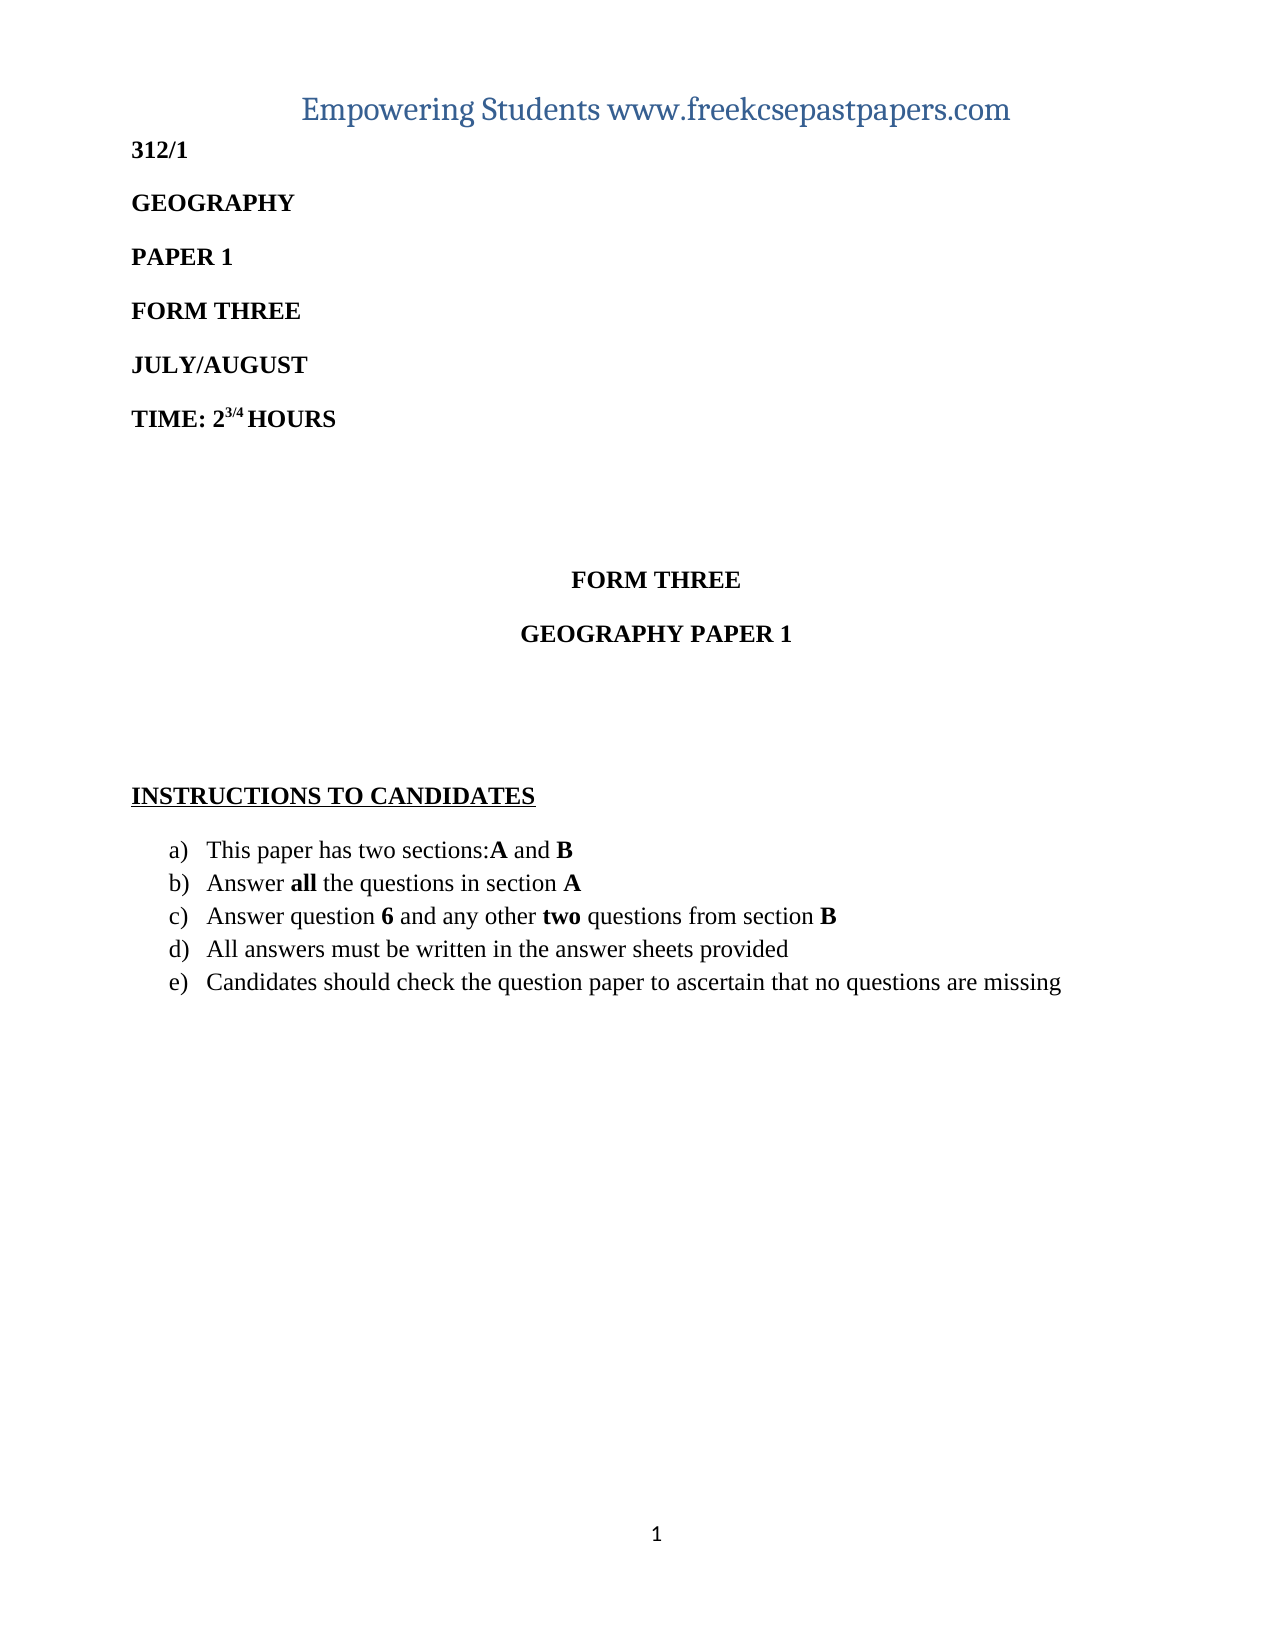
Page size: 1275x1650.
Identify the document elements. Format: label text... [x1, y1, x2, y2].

text PAPER 1 [131, 242, 1181, 271]
text GEOGRAPHY [131, 188, 1181, 217]
subtitle Empowering Students www.freekcsepastpapers.com [131, 91, 1181, 129]
text FORM THREE [131, 296, 1181, 325]
text FORM THREE [131, 566, 1181, 594]
list Candidates should check the question paper to ascertain that no questions are missing [169, 967, 1181, 996]
text 312/1 [131, 135, 1181, 163]
text INSTRUCTIONS TO CANDIDATES [131, 781, 1181, 810]
list Answer all the questions in section A [169, 868, 1181, 897]
text TIME: 23/4 HOURS [131, 404, 1181, 433]
list This paper has two sections:A and B [169, 835, 1181, 863]
text GEOGRAPHY PAPER 1 [131, 619, 1181, 648]
text JULY/AUGUST [131, 350, 1181, 379]
list All answers must be written in the answer sheets provided [169, 934, 1181, 963]
list Answer question 6 and any other two questions from section B [169, 901, 1181, 929]
